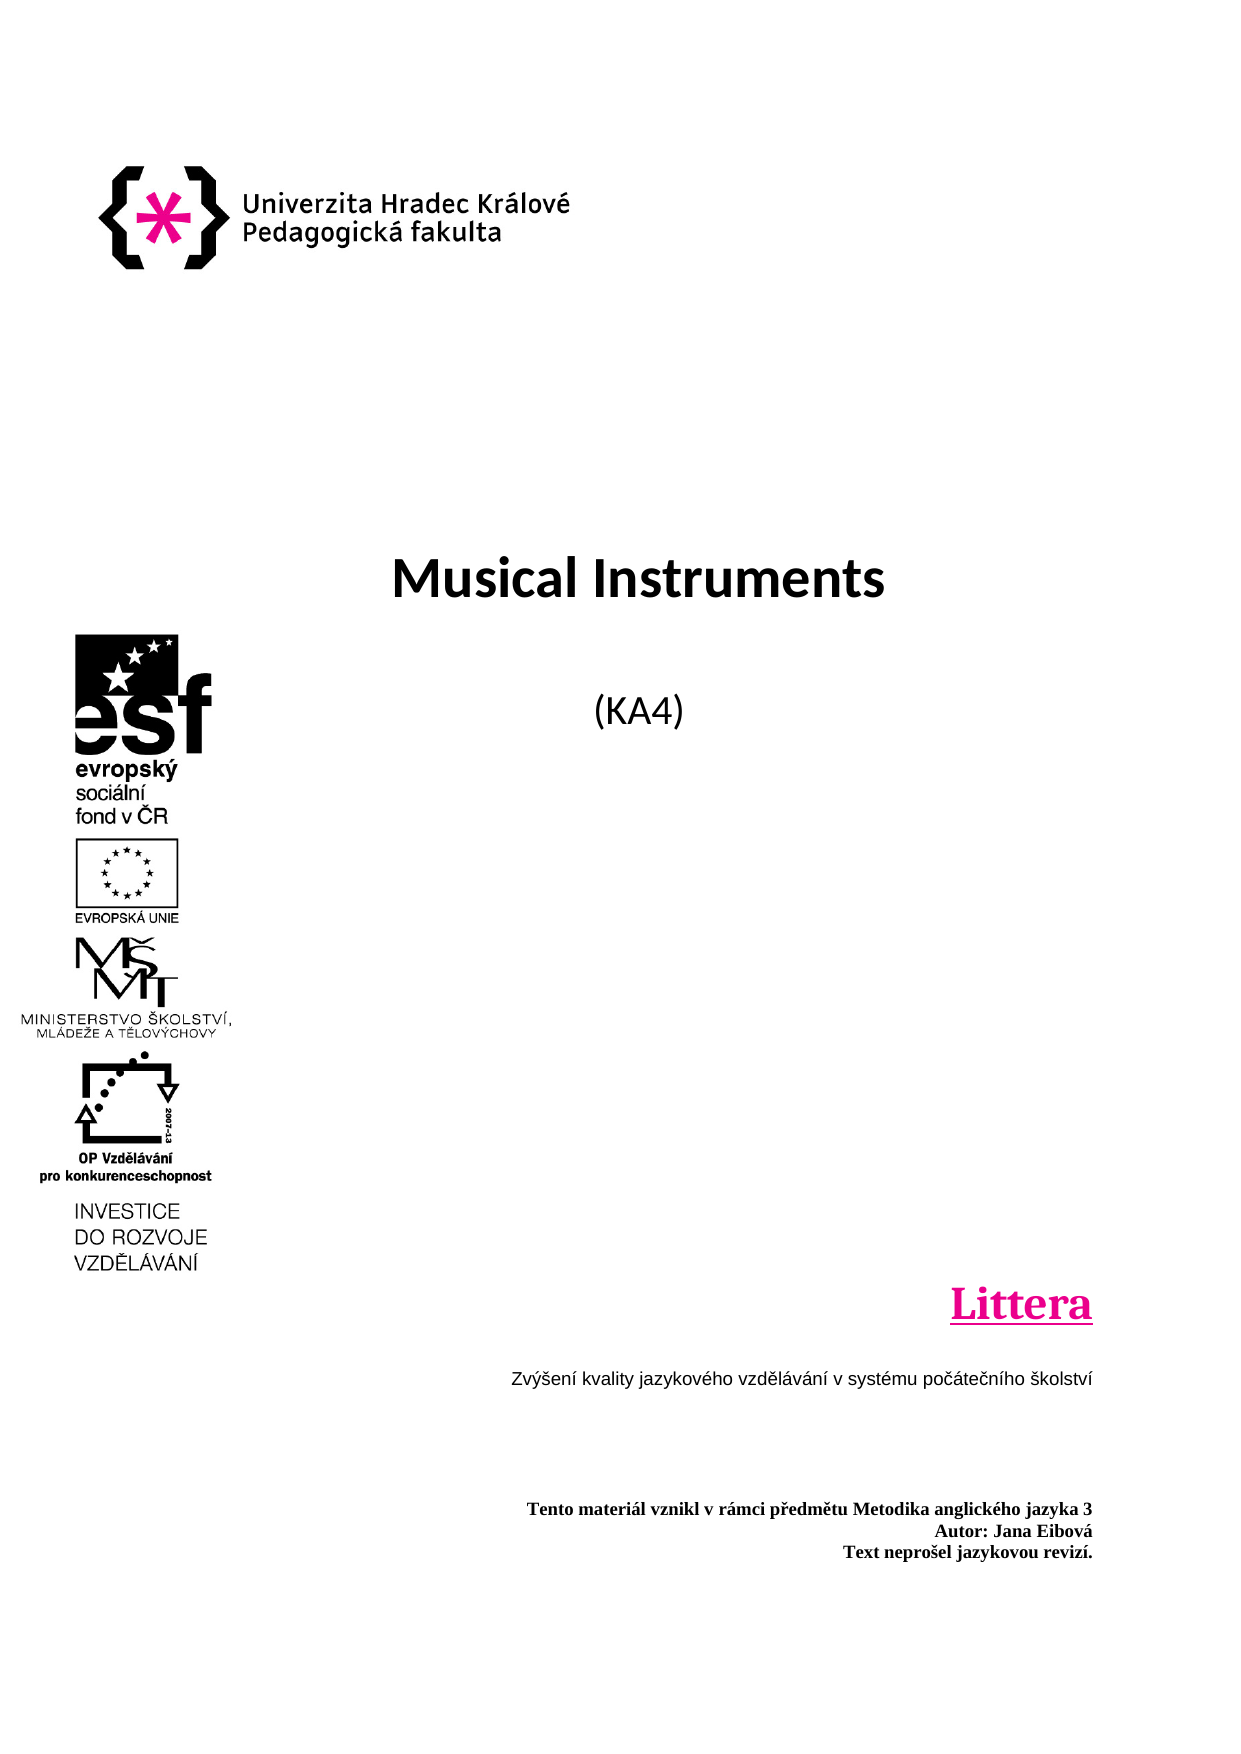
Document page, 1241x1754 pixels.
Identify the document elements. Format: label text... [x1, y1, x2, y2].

text Littera [185, 1277, 1093, 1331]
text Autor: Jana Eibová [185, 1519, 1093, 1541]
picture [1, 613, 251, 1292]
text Musical Instruments [185, 541, 1093, 612]
text Tento materiál vznikl v rámci předmětu Metodika anglického jazyka 3 [185, 1498, 1093, 1519]
text (KA4) [251, 684, 1093, 735]
text Zvýšení kvality jazykového vzdělávání v systému počátečního školstvíZačátek formuláře [185, 1368, 1093, 1389]
text Text neprošel jazykovou revizí. [185, 1541, 1093, 1563]
picture [86, 150, 601, 285]
